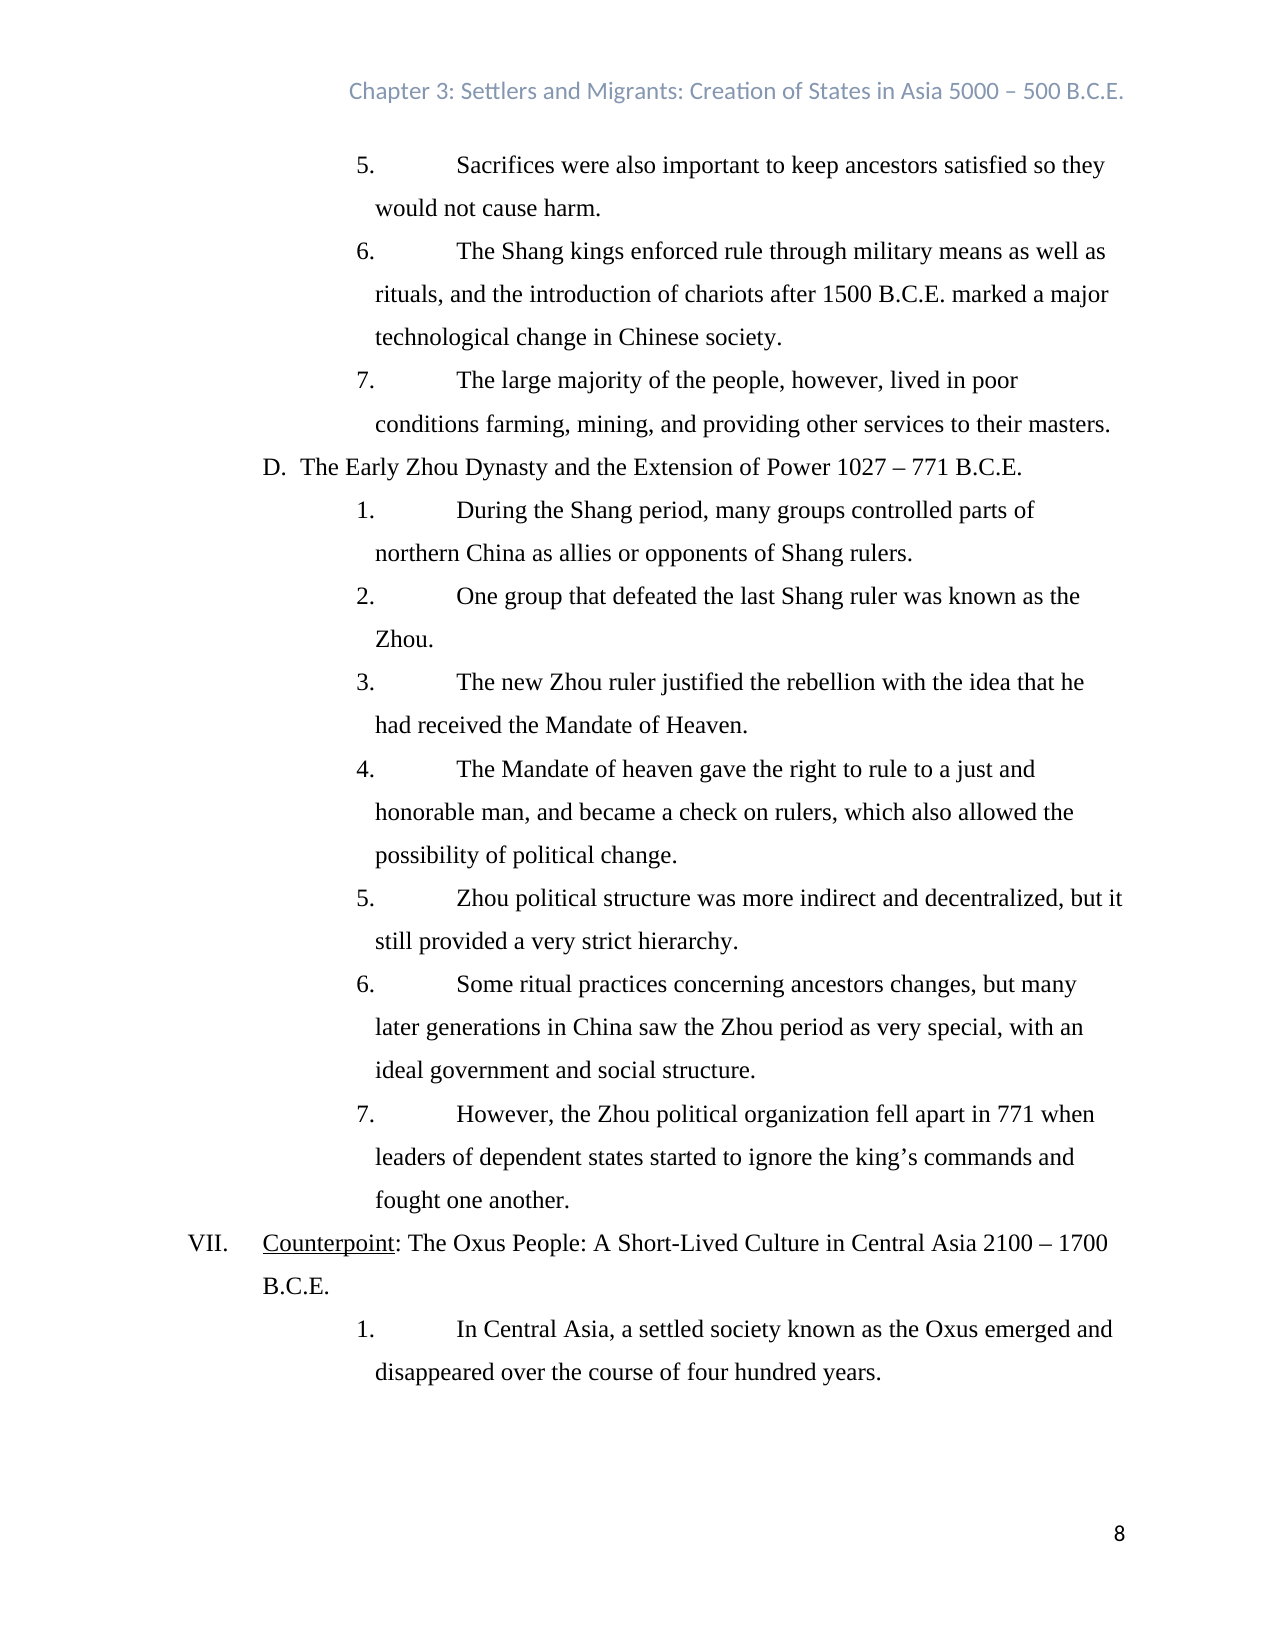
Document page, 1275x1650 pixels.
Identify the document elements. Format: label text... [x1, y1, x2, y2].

list The new Zhou ruler justified the rebellion with the idea that he had received the Mandate of Heaven. [356, 667, 1125, 739]
list However, the Zhou political organization fell apart in 771 when leaders of dependent states started to ignore the king’s commands and fought one another. [356, 1099, 1125, 1214]
list Zhou political structure was more indirect and decentralized, but it still provided a very strict hierarchy. [356, 883, 1125, 955]
list The large majority of the people, however, lived in poor conditions farming, mining, and providing other services to their masters. [356, 366, 1125, 437]
list The Early Zhou Dynasty and the Extension of Power 1027 – 771 B.C.E. [262, 452, 1125, 481]
list In Central Asia, a settled society known as the Oxus emerged and disappeared over the course of four hundred years. [356, 1314, 1125, 1386]
list Counterpoint: The Oxus People: A Short-Lived Culture in Central Asia 2100 – 1700 B.C.E. [187, 1228, 1125, 1300]
list One group that defeated the last Shang ruler was known as the Zhou. [356, 581, 1125, 653]
list The Mandate of heaven gave the right to rule to a just and honorable man, and became a check on rulers, which also allowed the possibility of political change. [356, 754, 1125, 869]
list Some ritual practices concerning ancestors changes, but many later generations in China saw the Zhou period as very special, with an ideal government and social structure. [356, 969, 1125, 1084]
list During the Shang period, many groups controlled parts of northern China as allies or opponents of Shang rulers. [356, 495, 1125, 567]
list The Shang kings enforced rule through military means as well as rituals, and the introduction of chariots after 1500 B.C.E. marked a major technological change in Chinese society. [356, 236, 1125, 351]
list Sacrifices were also important to keep ancestors satisfied so they would not cause harm. [356, 150, 1125, 222]
